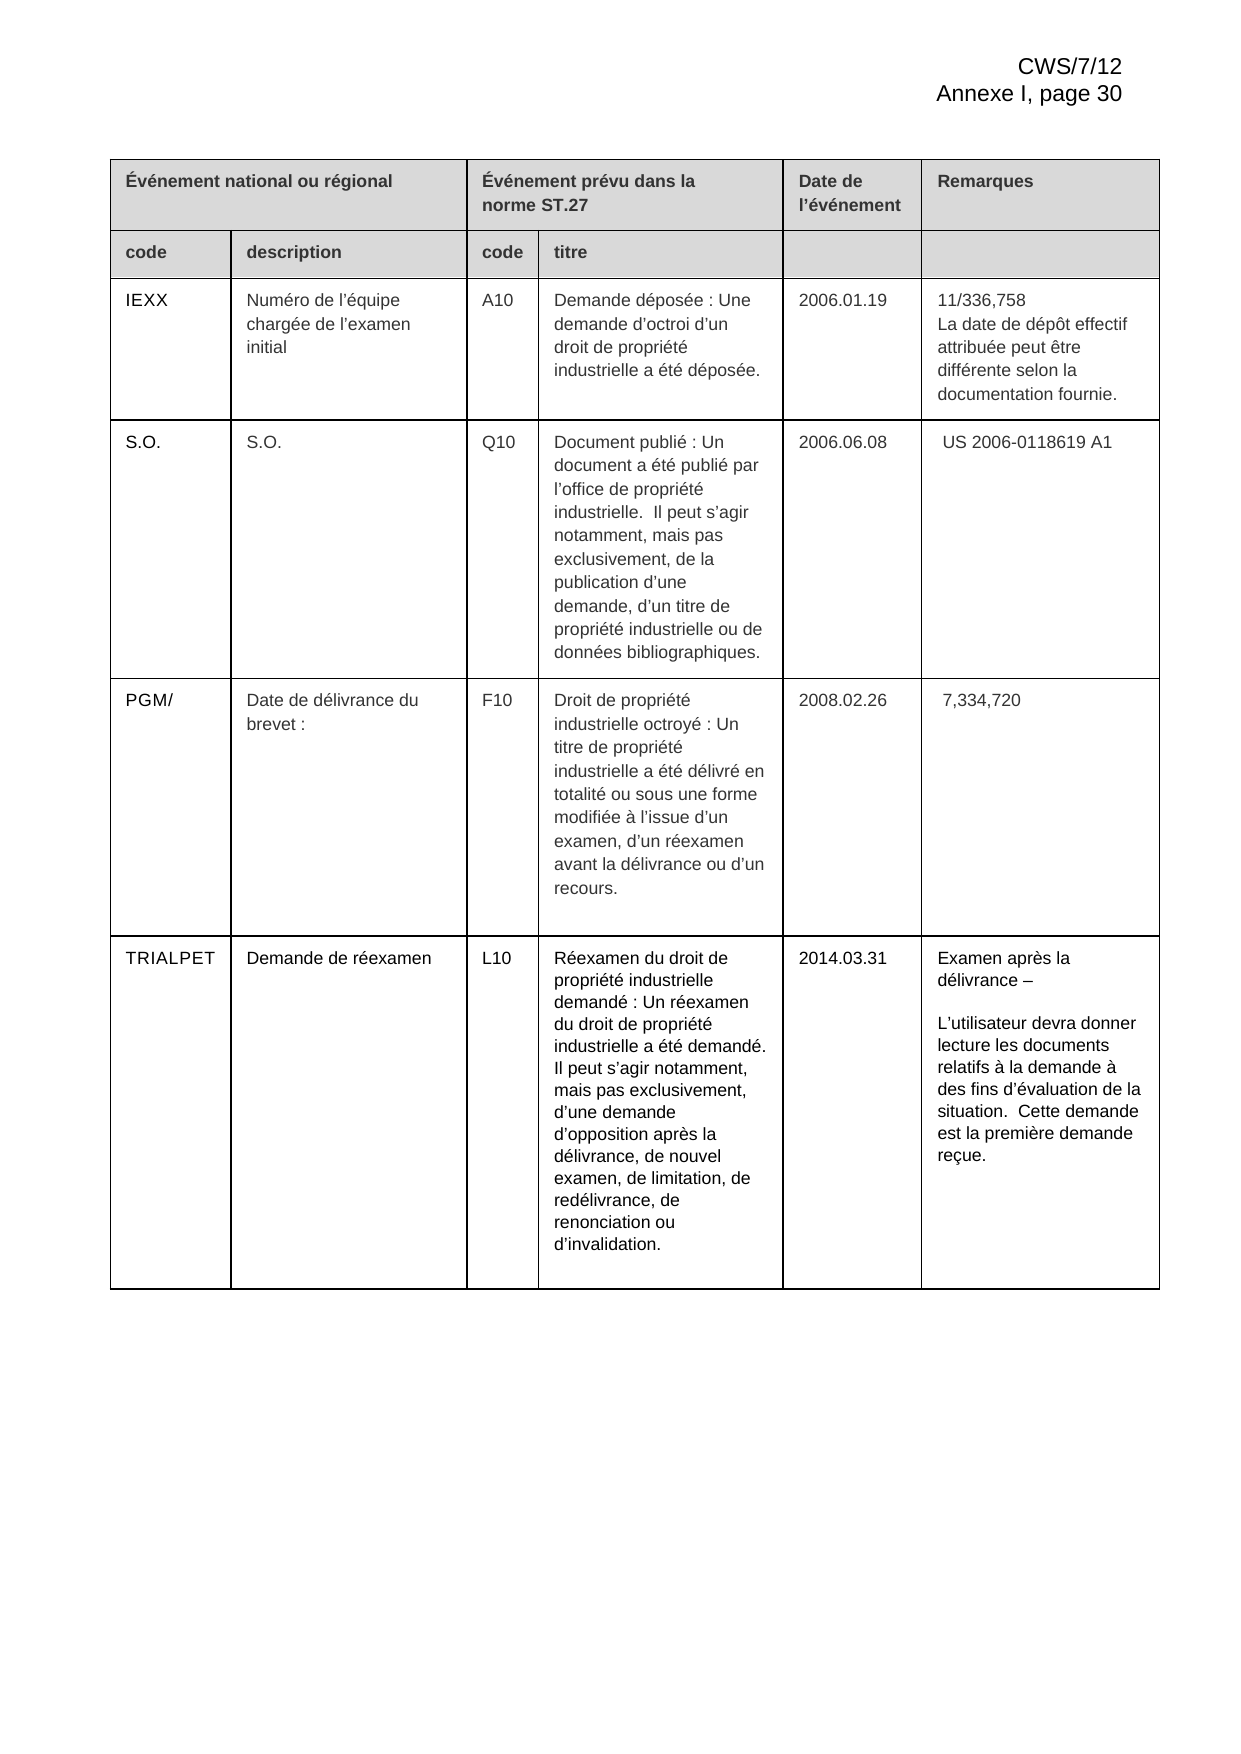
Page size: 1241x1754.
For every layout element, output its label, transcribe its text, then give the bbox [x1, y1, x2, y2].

table_cell F10 [468, 679, 538, 935]
table_cell [922, 231, 1159, 277]
table_cell PGM/ [111, 679, 230, 935]
table_header Remarques [922, 160, 1159, 230]
table_cell 7,334,720 [922, 679, 1159, 935]
table_cell Q10 [468, 421, 538, 677]
table_cell L10 [468, 937, 538, 1288]
table_cell titre [539, 231, 782, 277]
table_cell Réexamen du droit de propriété industrielle demandé : Un réexamen du droit de propriété industrielle a été demandé. Il peut s’agir notamment, mais pas exclusivement, d’une demande d’opposition après la délivrance, de nouvel examen, de limitation, de redélivrance, de renonciation ou d’invalidation. [539, 937, 782, 1288]
table_cell 2006.01.19 [784, 279, 921, 419]
table_cell IEXX [111, 279, 230, 419]
table_cell 2014.03.31 [784, 937, 921, 1288]
table_cell Date de délivrance du brevet : [232, 679, 466, 935]
table_cell 2008.02.26 [784, 679, 921, 935]
table_cell A10 [468, 279, 538, 419]
table_cell [784, 231, 921, 277]
table_cell Numéro de l’équipe chargée de l’examen initial [232, 279, 466, 419]
table_header Événement prévu dans la norme ST.27 [468, 160, 782, 230]
table_cell US 2006-0118619 A1 [922, 421, 1159, 677]
table_cell Examen après la délivrance – L’utilisateur devra donner lecture les documents relatifs à la demande à des fins d’évaluation de la situation. Cette demande est la première demande reçue. [922, 937, 1159, 1288]
table_cell code [111, 231, 230, 277]
table_cell 2006.06.08 [784, 421, 921, 677]
table_cell code [468, 231, 538, 277]
table_cell description [232, 231, 466, 277]
table_cell 11/336,758 La date de dépôt effectif attribuée peut être différente selon la documentation fournie. [922, 279, 1159, 419]
table_cell Demande de réexamen [232, 937, 466, 1288]
table_cell S.O. [232, 421, 466, 677]
table_cell Demande déposée : Une demande d’octroi d’un droit de propriété industrielle a été déposée. [539, 279, 782, 419]
table_cell S.O. [111, 421, 230, 677]
table_header Événement national ou régional [111, 160, 466, 230]
table_cell Droit de propriété industrielle octroyé : Un titre de propriété industrielle a été délivré en totalité ou sous une forme modifiée à l’issue d’un examen, d’un réexamen avant la délivrance ou d’un recours. [539, 679, 782, 935]
table_header Date de l’événement [784, 160, 921, 230]
table_cell Document publié : Un document a été publié par l’office de propriété industrielle. Il peut s’agir notamment, mais pas exclusivement, de la publication d’une demande, d’un titre de propriété industrielle ou de données bibliographiques. [539, 421, 782, 677]
table_cell TRIALPET [111, 937, 230, 1288]
